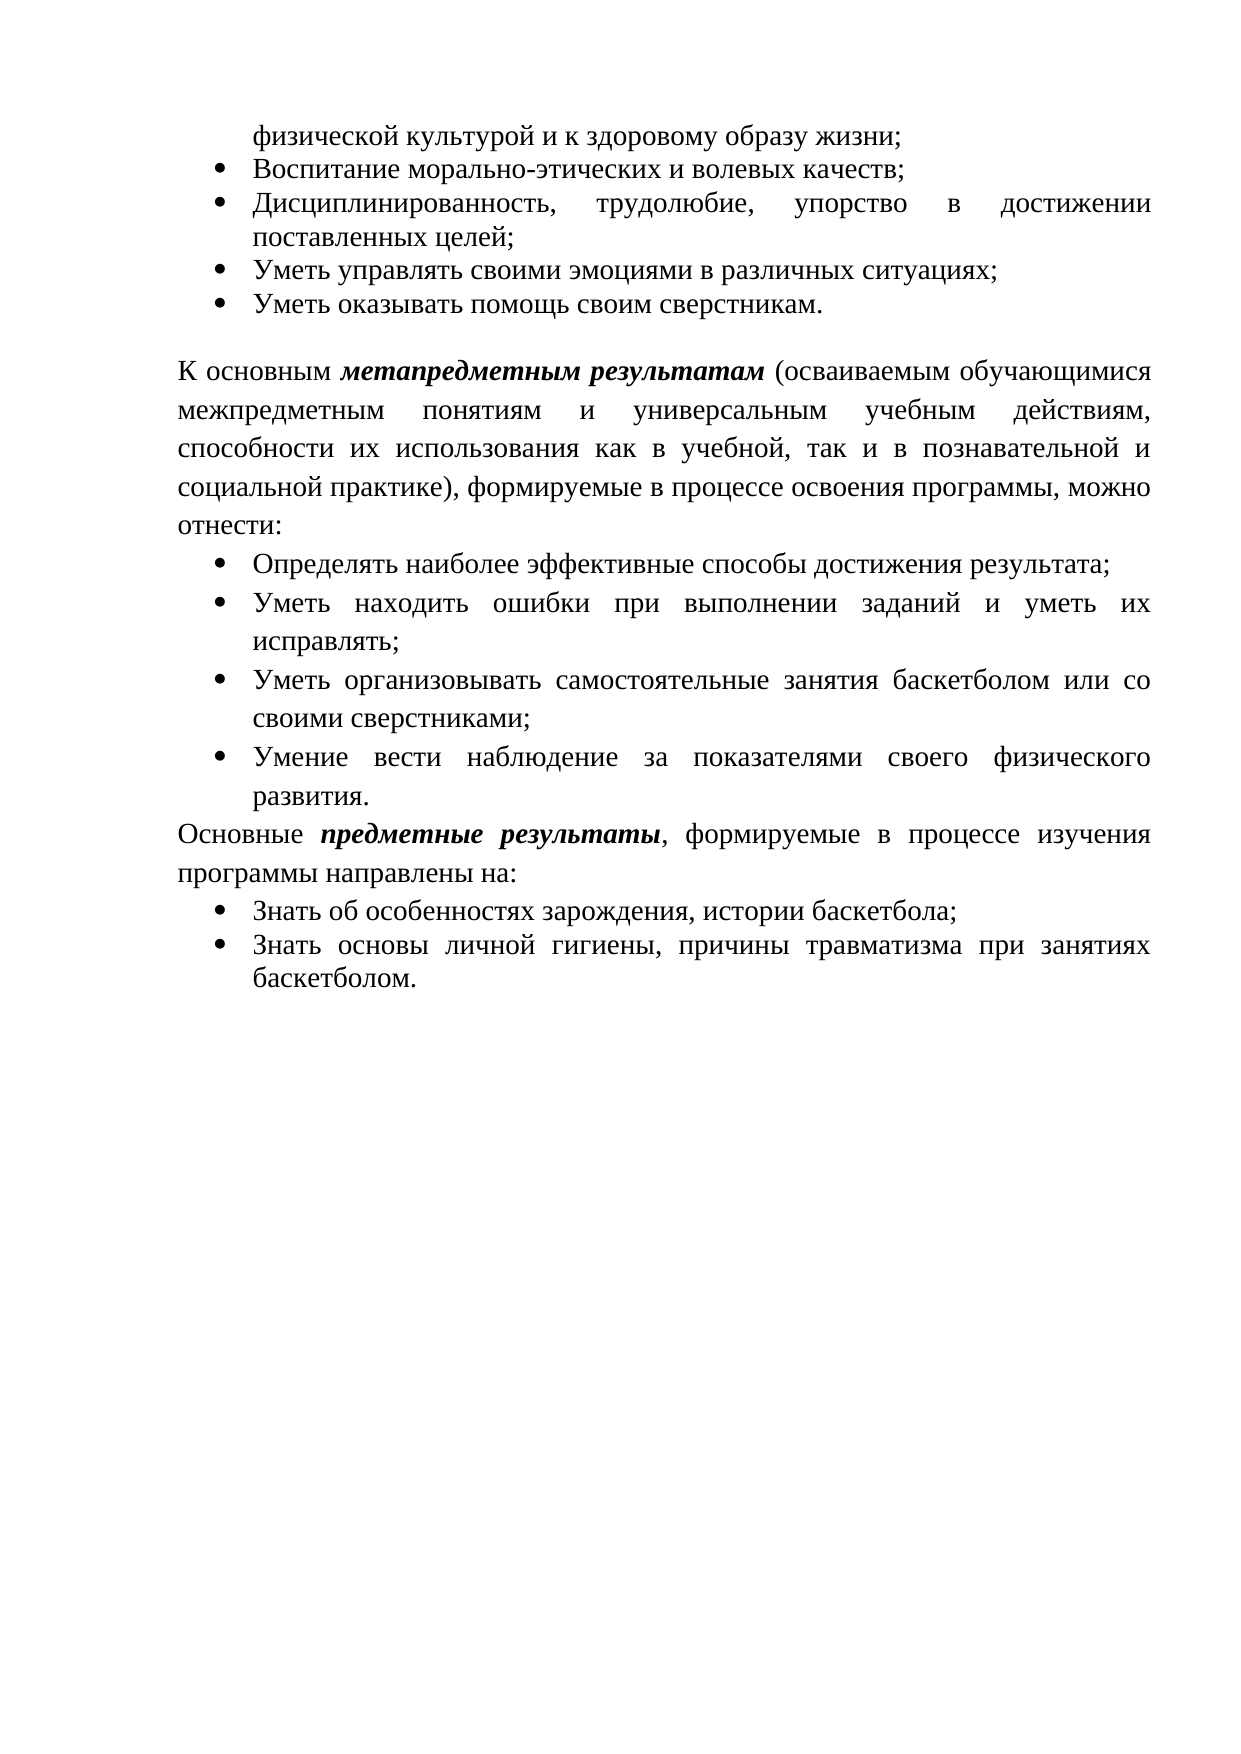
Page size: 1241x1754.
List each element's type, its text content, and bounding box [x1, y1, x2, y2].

list Воспитание морально-этических и волевых качеств; [215, 152, 1152, 185]
list Дисциплинированность, трудолюбие, упорство в достижении поставленных целей; [215, 185, 1152, 252]
list Знать об особенностях зарождения, истории баскетбола; [215, 893, 1152, 927]
text К основным метапредметным результатам (осваиваемым обучающимися межпредметным понятиям и универсальным учебным действиям, способности их использования как в учебной, так и в познавательной и социальной практике), формируемые в процессе освоения программы, можно отнести: [177, 353, 1152, 541]
list Уметь находить ошибки при выполнении заданий и уметь их исправлять; [215, 585, 1152, 657]
text Основные предметные результаты, формируемые в процессе изучения программы направлены на: [177, 816, 1152, 888]
list Знать основы личной гигиены, причины травматизма при занятиях баскетболом. [215, 927, 1152, 994]
list Умение вести наблюдение за показателями своего физического развития. [215, 739, 1152, 811]
list Уметь управлять своими эмоциями в различных ситуациях; [215, 252, 1152, 286]
list Уметь организовывать самостоятельные занятия баскетболом или со своими сверстниками; [215, 662, 1152, 734]
list Определять наиболее эффективные способы достижения результата; [215, 546, 1152, 580]
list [215, 118, 1152, 152]
list Уметь оказывать помощь своим сверстникам. [215, 286, 1152, 320]
